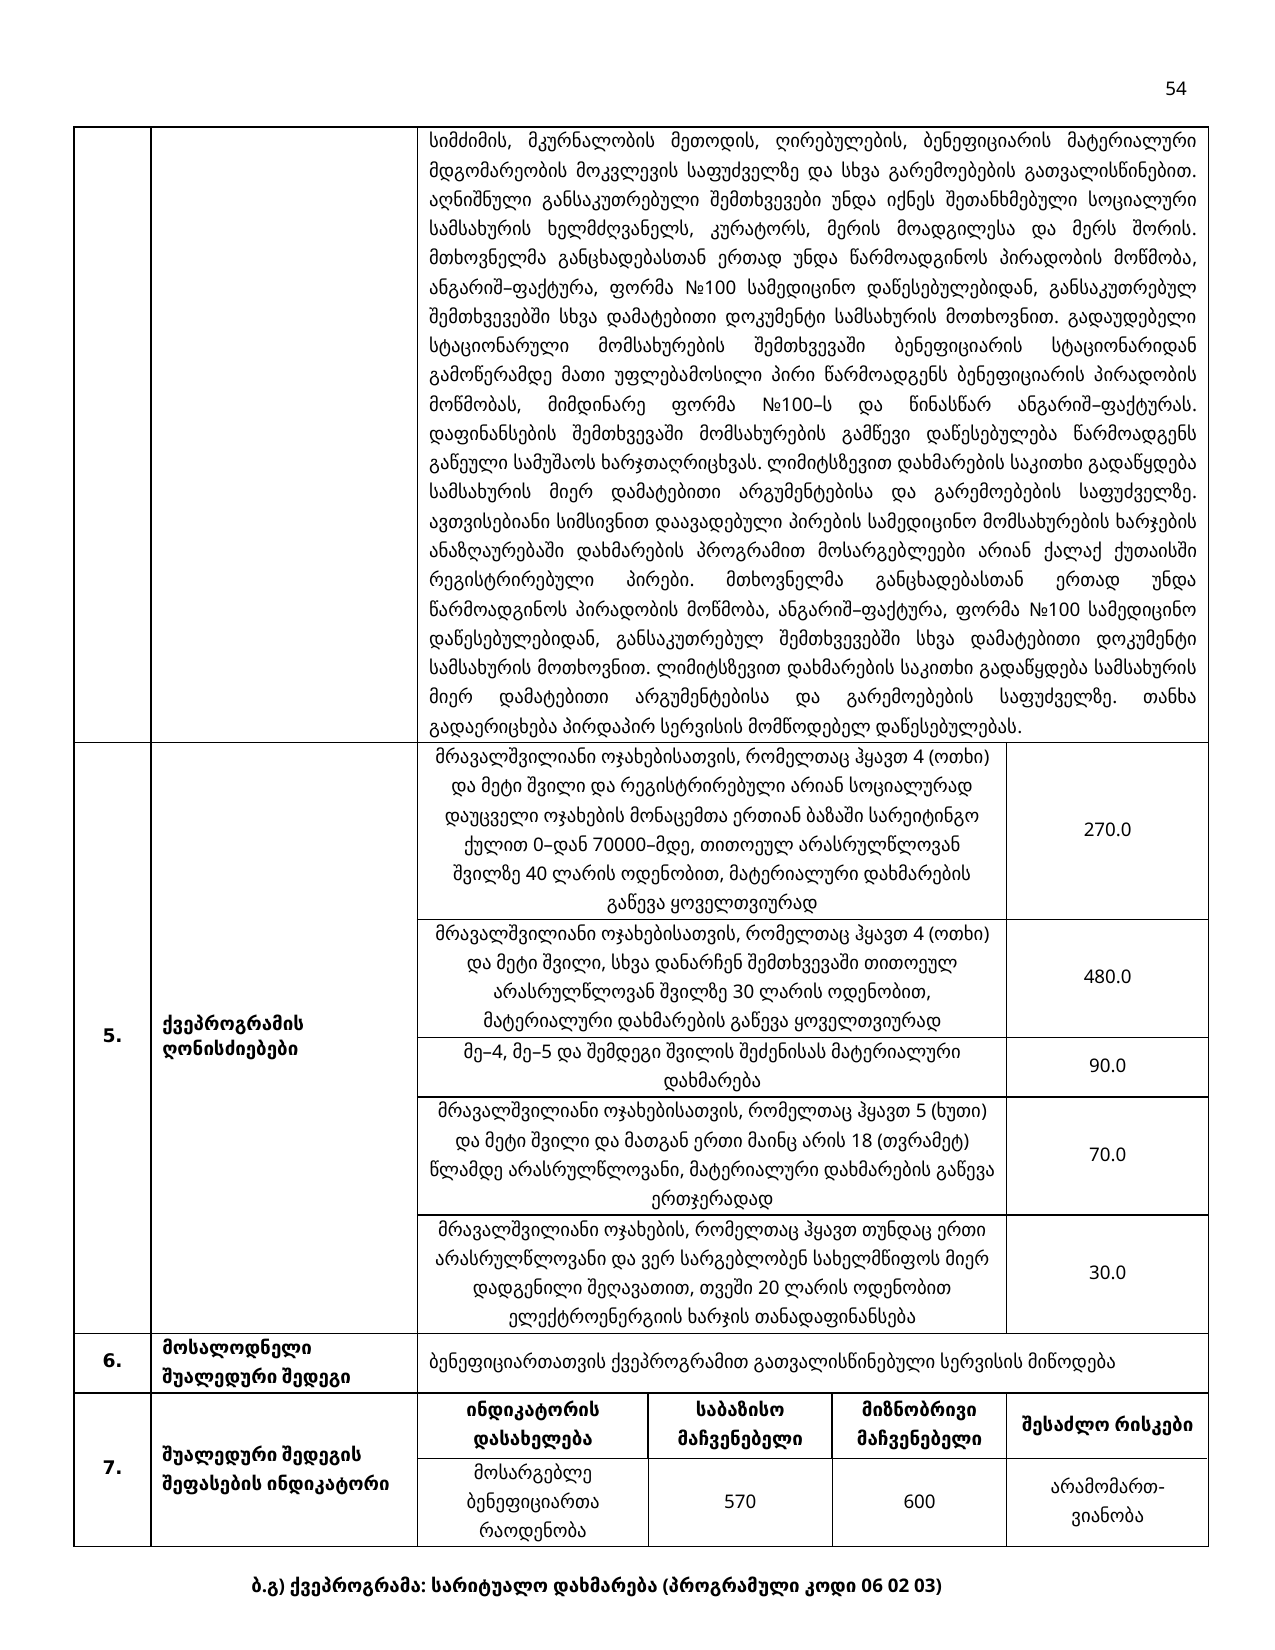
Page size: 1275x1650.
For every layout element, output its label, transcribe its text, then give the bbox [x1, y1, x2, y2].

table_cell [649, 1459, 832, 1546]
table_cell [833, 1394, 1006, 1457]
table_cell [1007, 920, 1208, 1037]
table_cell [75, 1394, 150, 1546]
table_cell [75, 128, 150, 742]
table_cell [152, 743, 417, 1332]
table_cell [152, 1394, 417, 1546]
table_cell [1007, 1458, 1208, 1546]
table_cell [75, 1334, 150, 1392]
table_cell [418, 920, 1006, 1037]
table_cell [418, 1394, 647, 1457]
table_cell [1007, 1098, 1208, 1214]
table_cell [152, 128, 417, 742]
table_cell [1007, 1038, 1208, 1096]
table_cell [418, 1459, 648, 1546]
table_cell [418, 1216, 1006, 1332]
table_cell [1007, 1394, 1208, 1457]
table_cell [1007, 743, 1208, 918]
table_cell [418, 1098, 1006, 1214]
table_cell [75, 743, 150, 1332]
text ბ.გ) ქვეპროგრამა: სარიტუალო დახმარება (პროგრამული კოდი 06 02 03) [177, 1572, 1186, 1598]
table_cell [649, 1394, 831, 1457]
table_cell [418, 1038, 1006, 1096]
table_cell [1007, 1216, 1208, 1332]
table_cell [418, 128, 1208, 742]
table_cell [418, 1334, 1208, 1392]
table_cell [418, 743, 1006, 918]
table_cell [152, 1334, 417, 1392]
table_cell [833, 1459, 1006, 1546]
